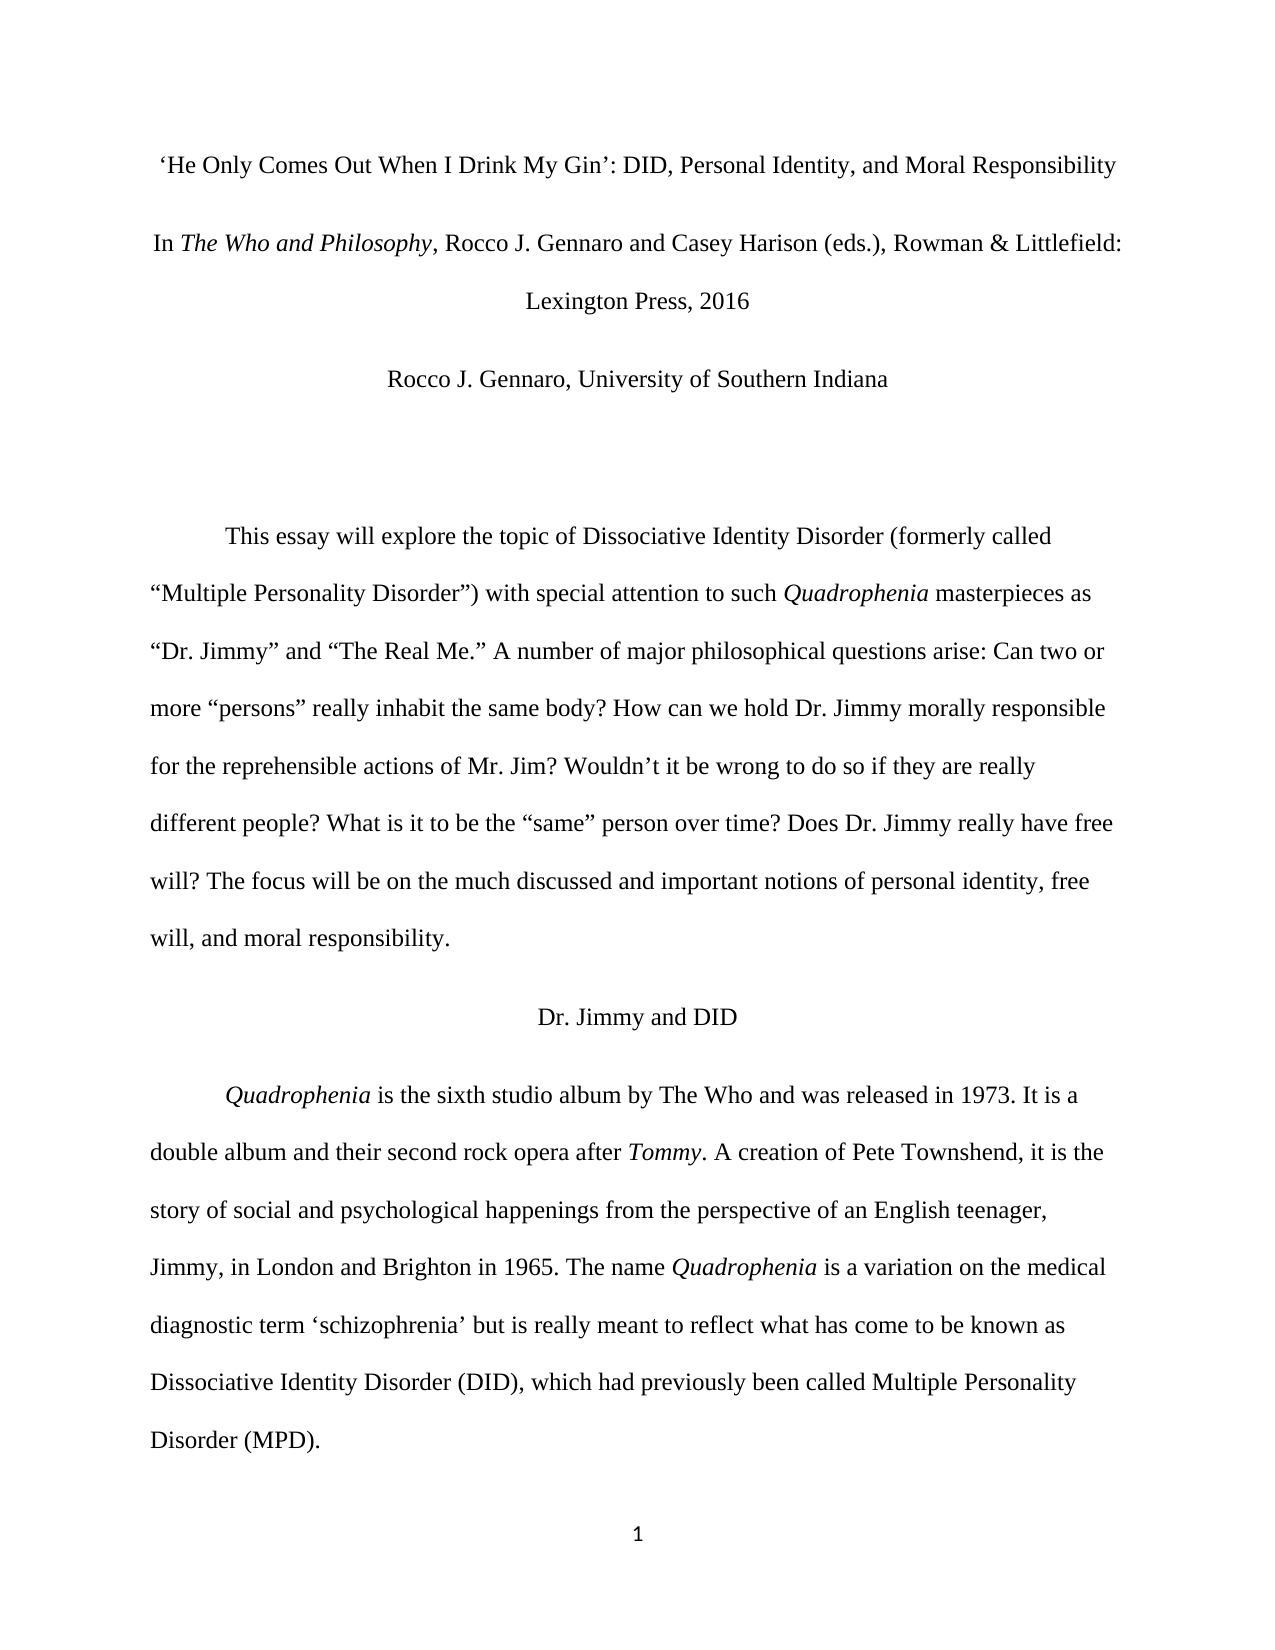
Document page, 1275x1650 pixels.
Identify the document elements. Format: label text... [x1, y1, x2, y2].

text In The Who and Philosophy, Rocco J. Gennaro and Casey Harison (eds.), Rowman & Littlefield: Lexington Press, 2016 [150, 228, 1125, 314]
text Quadrophenia is the sixth studio album by The Who and was released in 1973. It is a double album and their second rock opera after Tommy. A creation of Pete Townshend, it is the story of social and psychological happenings from the perspective of an English teenager, Jimmy, in London and Brighton in 1965. The name Quadrophenia is a variation on the medical diagnostic term ‘schizophrenia’ but is really meant to reflect what has come to be known as Dissociative Identity Disorder (DID), which had previously been called Multiple Personality Disorder (MPD). [150, 1080, 1125, 1454]
text Dr. Jimmy and DID [150, 1002, 1125, 1030]
text Rocco J. Gennaro, University of Southern Indiana [150, 364, 1125, 393]
text This essay will explore the topic of Dissociative Identity Disorder (formerly called “Multiple Personality Disorder”) with special attention to such Quadrophenia masterpieces as “Dr. Jimmy” and “The Real Me.” A number of major philosophical questions arise: Can two or more “persons” really inhabit the same body? How can we hold Dr. Jimmy morally responsible for the reprehensible actions of Mr. Jim? Wouldn’t it be wrong to do so if they are really different people? What is it to be the “same” person over time? Does Dr. Jimmy really have free will? The focus will be on the much discussed and important notions of personal identity, free will, and moral responsibility. [150, 521, 1125, 952]
text ‘He Only Comes Out When I Drink My Gin’: DID, Personal Identity, and Moral Responsibility [150, 150, 1125, 179]
